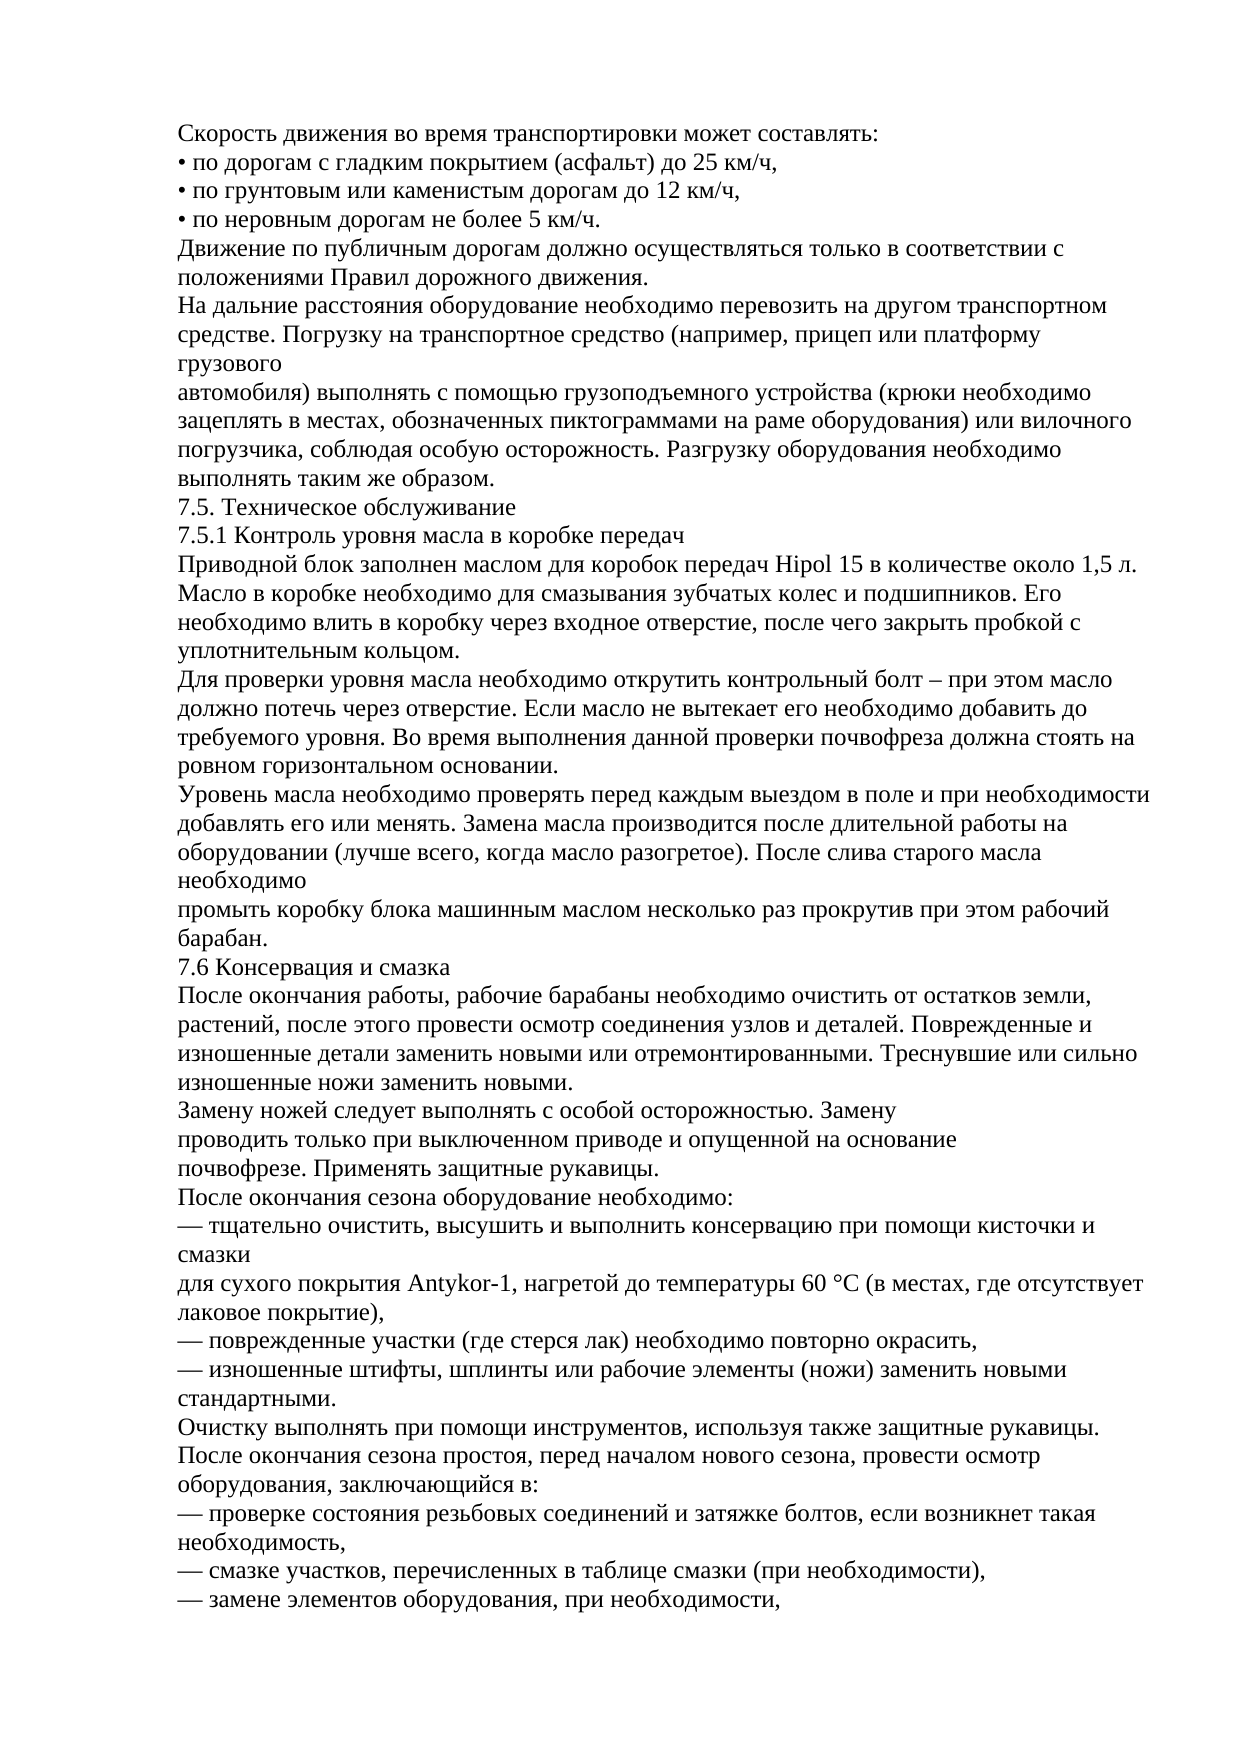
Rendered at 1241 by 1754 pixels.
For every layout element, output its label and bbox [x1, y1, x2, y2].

text [177, 118, 1152, 1613]
